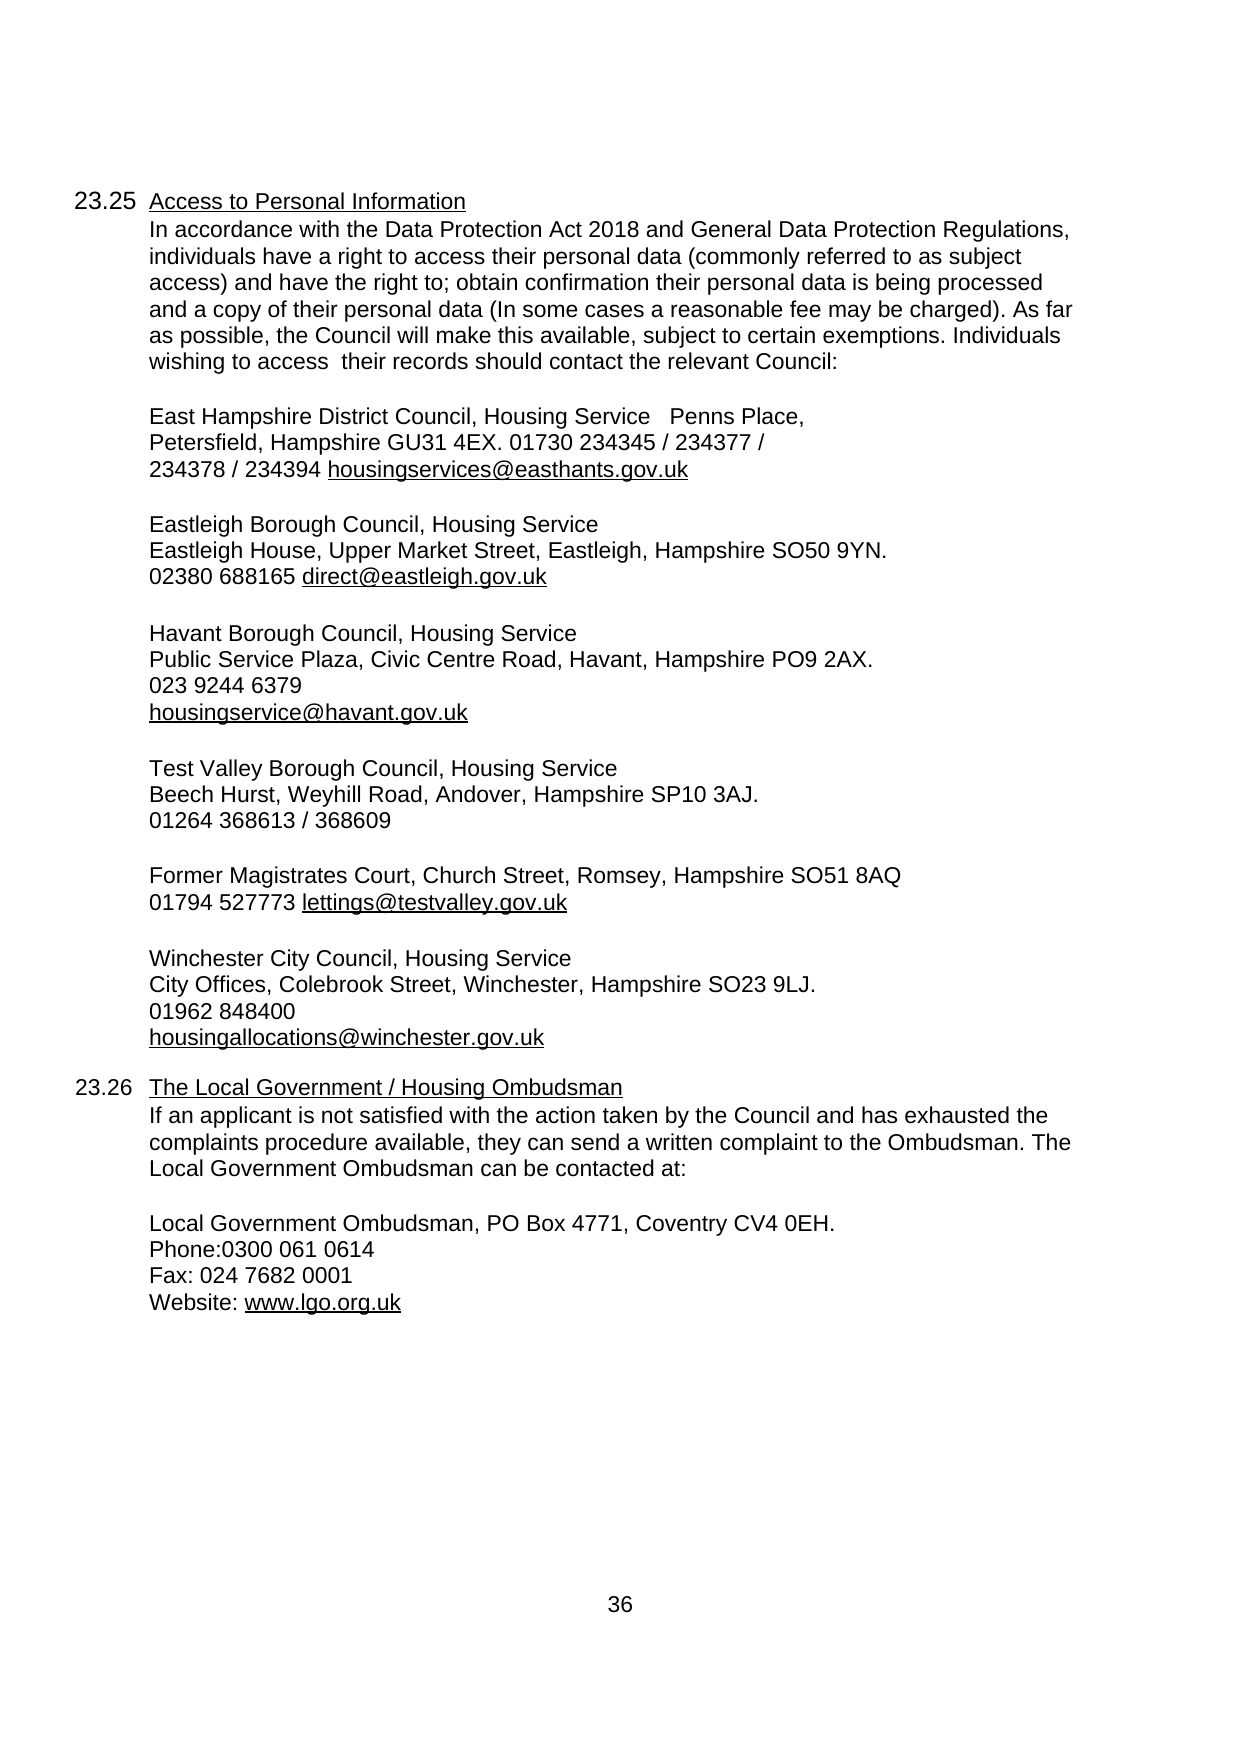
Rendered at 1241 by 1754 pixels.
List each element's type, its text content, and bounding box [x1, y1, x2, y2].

text 02380 688165 direct@eastleigh.gov.uk [149, 563, 691, 589]
text 01794 527773 lettings@testvalley.gov.uk [149, 889, 709, 915]
text Website: www.lgo.org.uk [149, 1289, 1148, 1315]
text 01962 848400 [149, 998, 1084, 1024]
text Former Magistrates Court, Church Street, Romsey, Hampshire SO51 8AQ [149, 862, 1084, 889]
text 01264 368613 / 368609 [149, 807, 1084, 834]
text Public Service Plaza, Civic Centre Road, Havant, Hampshire PO9 2AX. [149, 646, 1084, 672]
text Havant Borough Council, Housing Service [149, 619, 1084, 646]
text Test Valley Borough Council, Housing Service [149, 755, 1084, 781]
text Eastleigh House, Upper Market Street, Eastleigh, Hampshire SO50 9YN. [149, 537, 1084, 563]
text housingallocations@winchester.gov.uk [149, 1024, 1148, 1050]
text City Offices, Colebrook Street, Winchester, Hampshire SO23 9LJ. [149, 971, 1084, 998]
list Access to Personal Information [74, 186, 1148, 215]
text In accordance with the Data Protection Act 2018 and General Data Protection Regulations, individuals have a right to access their personal data (commonly referred to as subject access) and have the right to; obtain confirmation their personal data is being processed and a copy of their personal data (In some cases a reasonable fee may be charged). As far as possible, the Council will make this available, subject to certain exemptions. Individuals wishing to access their records should contact the relevant Council: [149, 216, 1084, 374]
text Winchester City Council, Housing Service [149, 945, 1084, 971]
text Local Government Ombudsman, PO Box 4771, Coventry CV4 0EH. [149, 1209, 1084, 1236]
text 023 9244 6379 [149, 672, 1084, 698]
text East Hampshire District Council, Housing Service Penns Place, Petersfield, Hampshire GU31 4EX. 01730 234345 / 234377 / 234378 / 234394 housingservices@easthants.gov.uk [149, 403, 809, 482]
text If an applicant is not satisfied with the action taken by the Council and has exhausted the complaints procedure available, they can send a written complaint to the Ombudsman. The Local Government Ombudsman can be contacted at: [149, 1102, 1084, 1181]
text Fax: 024 7682 0001 [149, 1262, 1084, 1289]
text Phone:0300 061 0614 [149, 1236, 1084, 1262]
text Eastleigh Borough Council, Housing Service [149, 511, 1084, 537]
text Beech Hurst, Weyhill Road, Andover, Hampshire SP10 3AJ. [149, 781, 1084, 807]
text 23.26 The Local Government / Housing Ombudsman [75, 1074, 1148, 1101]
text housingservice@havant.gov.uk [149, 698, 1148, 725]
